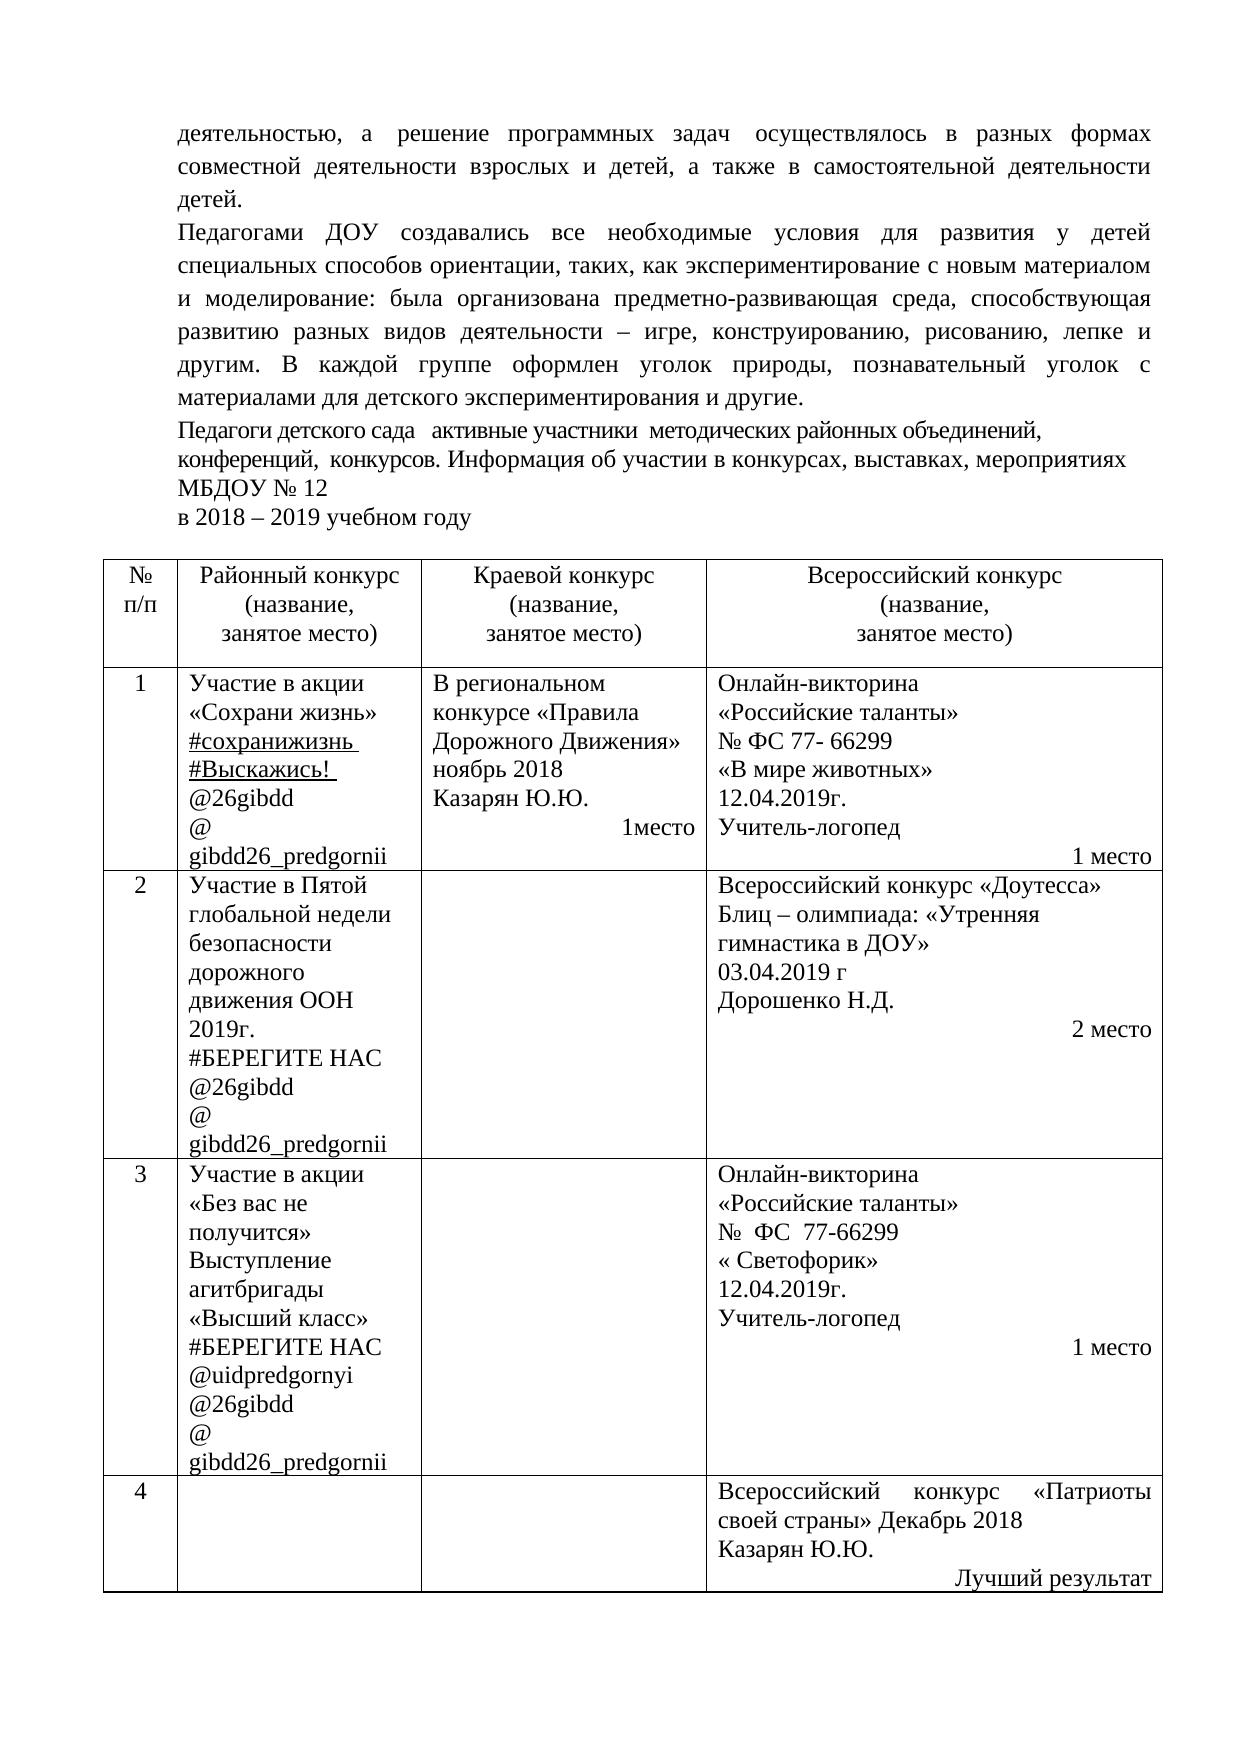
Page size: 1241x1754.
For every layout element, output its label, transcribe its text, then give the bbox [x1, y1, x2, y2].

table_cell Всероссийский конкурс «Доутесса» Блиц – олимпиада: «Утренняя гимнастика в ДОУ» 03.04.2019 г Дорошенко Н.Д. 2 место [707, 871, 1162, 1158]
table_cell Участие в Пятой глобальной недели безопасности дорожного движения ООН 2019г. #БЕРЕГИТЕ НАС @26gibdd @gibdd26_predgornii [178, 871, 421, 1158]
text Педагоги детского сада активные участники методических районных объединений, конференций, конкурсов. Информация об участии в конкурсах, выставках, мероприятиях МБДОУ № 12 [177, 415, 1152, 502]
text в 2018 – 2019 учебном году [177, 502, 1152, 530]
table_cell Всероссийский конкурс «Патриоты своей страны» Декабрь 2018 Казарян Ю.Ю. Лучший результат [707, 1476, 1162, 1591]
table_cell В региональном конкурсе «Правила Дорожного Движения» ноябрь 2018 Казарян Ю.Ю. 1место [422, 668, 706, 869]
table_cell Онлайн-викторина «Российские таланты» № ФС 77-66299 « Светофорик» 12.04.2019г. Учитель-логопед 1 место [707, 1159, 1162, 1475]
table_cell Онлайн-викторина «Российские таланты» № ФС 77- 66299 «В мире животных» 12.04.2019г. Учитель-логопед 1 место [707, 668, 1162, 869]
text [177, 118, 1152, 213]
table_cell 4 [104, 1476, 177, 1591]
table_header № п/п [104, 560, 177, 667]
table_cell [422, 871, 706, 1158]
table_cell Участие в акции «Без вас не получится» Выступление агитбригады «Высший класс» #БЕРЕГИТЕ НАС @uidpredgornyi @26gibdd @gibdd26_predgornii [178, 1159, 421, 1475]
table_cell Участие в акции «Сохрани жизнь» #сохранижизнь #Выскажись! @26gibdd @gibdd26_predgornii [178, 668, 421, 869]
table_cell [178, 1476, 421, 1591]
table_cell 2 [104, 871, 177, 1158]
table_header Районный конкурс (название, занятое место) [178, 560, 421, 667]
table_cell [422, 1159, 706, 1475]
text Педагогами ДОУ создавались все необходимые условия для развития у детей специальных способов ориентации, таких, как экспериментирование с новым материалом и моделирование: была организована предметно-развивающая среда, способствующая развитию разных видов деятельности – игре, конструированию, рисованию, лепке и другим. В каждой группе оформлен уголок природы, познавательный уголок с материалами для детского экспериментирования и другие. [177, 217, 1152, 411]
table_header Краевой конкурс (название, занятое место) [422, 560, 706, 667]
table_cell 1 [104, 668, 177, 869]
table_header Всероссийский конкурс (название, занятое место) [707, 560, 1162, 667]
table_cell [422, 1476, 706, 1591]
table_cell 3 [104, 1159, 177, 1475]
